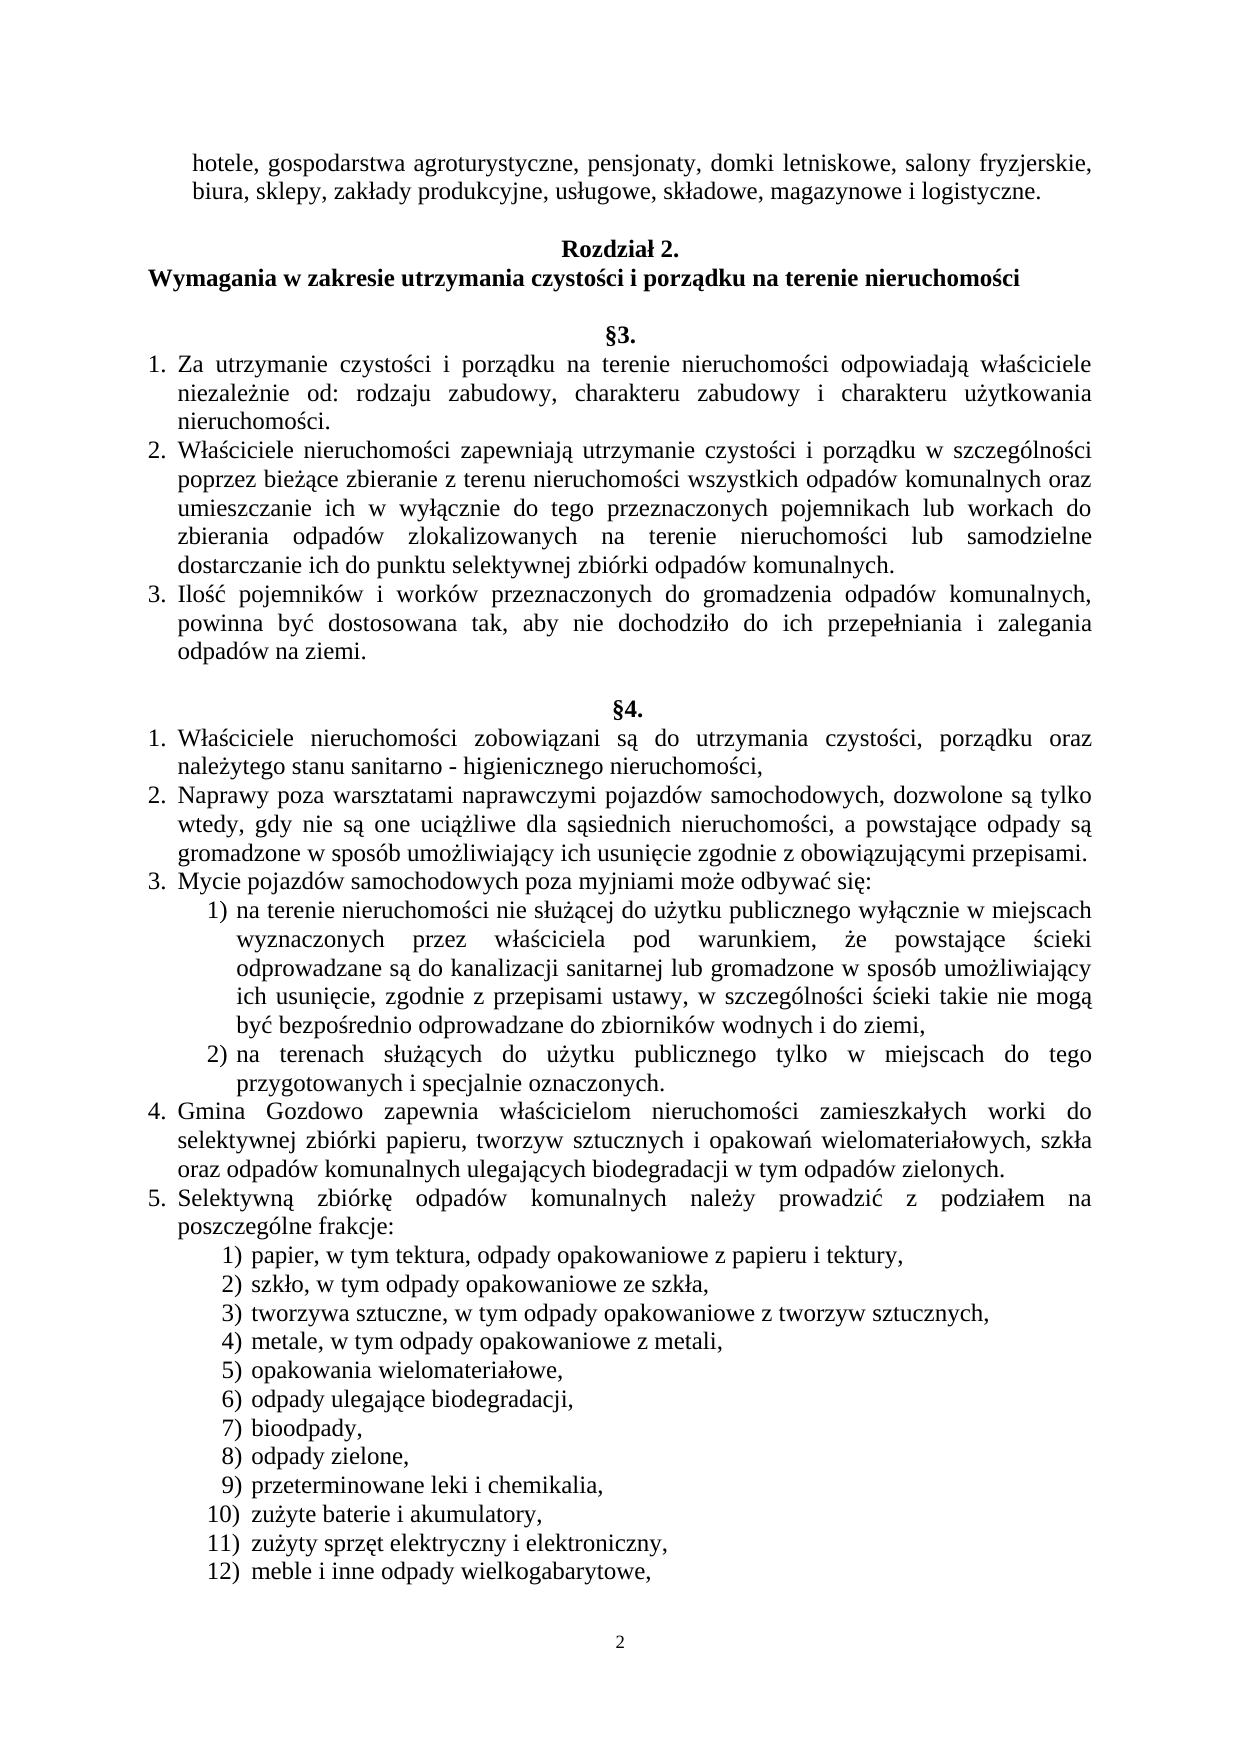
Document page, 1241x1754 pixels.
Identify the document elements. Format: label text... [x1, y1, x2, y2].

list opakowania wielomateriałowe, [221, 1355, 1093, 1384]
list meble i inne odpady wielkogabarytowe, [207, 1556, 1093, 1585]
list Właściciele nieruchomości zapewniają utrzymanie czystości i porządku w szczególności poprzez bieżące zbieranie z terenu nieruchomości wszystkich odpadów komunalnych oraz umieszczanie ich w wyłącznie do tego przeznaczonych pojemnikach lub workach do zbierania odpadów zlokalizowanych na terenie nieruchomości lub samodzielne dostarczanie ich do punktu selektywnej zbiórki odpadów komunalnych. [148, 435, 1093, 579]
text Wymagania w zakresie utrzymania czystości i porządku na terenie nieruchomości [148, 263, 1093, 291]
list Ilość pojemników i worków przeznaczonych do gromadzenia odpadów komunalnych, powinna być dostosowana tak, aby nie dochodziło do ich przepełniania i zalegania odpadów na ziemi. [148, 579, 1093, 665]
list bioodpady, [221, 1413, 1093, 1441]
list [162, 148, 1093, 205]
list Selektywną zbiórkę odpadów komunalnych należy prowadzić z podziałem na poszczególne frakcje: [148, 1183, 1093, 1240]
list metale, w tym odpady opakowaniowe z metali, [221, 1326, 1093, 1355]
list szkło, w tym odpady opakowaniowe ze szkła, [221, 1269, 1093, 1298]
list Naprawy poza warsztatami naprawczymi pojazdów samochodowych, dozwolone są tylko wtedy, gdy nie są one uciążliwe dla sąsiednich nieruchomości, a powstające odpady są gromadzone w sposób umożliwiający ich usunięcie zgodnie z obowiązującymi przepisami. [148, 780, 1093, 866]
list zużyte baterie i akumulatory, [207, 1499, 1093, 1528]
list odpady ulegające biodegradacji, [221, 1384, 1093, 1413]
list odpady zielone, [221, 1441, 1093, 1470]
list Gmina Gozdowo zapewnia właścicielom nieruchomości zamieszkałych worki do selektywnej zbiórki papieru, tworzyw sztucznych i opakowań wielomateriałowych, szkła oraz odpadów komunalnych ulegających biodegradacji w tym odpadów zielonych. [148, 1096, 1093, 1183]
list zużyty sprzęt elektryczny i elektroniczny, [207, 1528, 1093, 1556]
text §3. [148, 320, 1093, 349]
list na terenach służących do użytku publicznego tylko w miejscach do tego przygotowanych i specjalnie oznaczonych. [207, 1039, 1093, 1096]
list §4. [162, 694, 1093, 723]
list przeterminowane leki i chemikalia, [221, 1470, 1093, 1499]
list Właściciele nieruchomości zobowiązani są do utrzymania czystości, porządku oraz należytego stanu sanitarno - higienicznego nieruchomości, [148, 723, 1093, 780]
list Mycie pojazdów samochodowych poza myjniami może odbywać się: [148, 866, 1093, 895]
list Za utrzymanie czystości i porządku na terenie nieruchomości odpowiadają właściciele niezależnie od: rodzaju zabudowy, charakteru zabudowy i charakteru użytkowania nieruchomości. [148, 349, 1093, 435]
text Rozdział 2. [148, 234, 1093, 263]
list na terenie nieruchomości nie służącej do użytku publicznego wyłącznie w miejscach wyznaczonych przez właściciela pod warunkiem, że powstające ścieki odprowadzane są do kanalizacji sanitarnej lub gromadzone w sposób umożliwiający ich usunięcie, zgodnie z przepisami ustawy, w szczególności ścieki takie nie mogą być bezpośrednio odprowadzane do zbiorników wodnych i do ziemi, [207, 895, 1093, 1039]
list tworzywa sztuczne, w tym odpady opakowaniowe z tworzyw sztucznych, [221, 1298, 1093, 1326]
list papier, w tym tektura, odpady opakowaniowe z papieru i tektury, [221, 1240, 1093, 1269]
